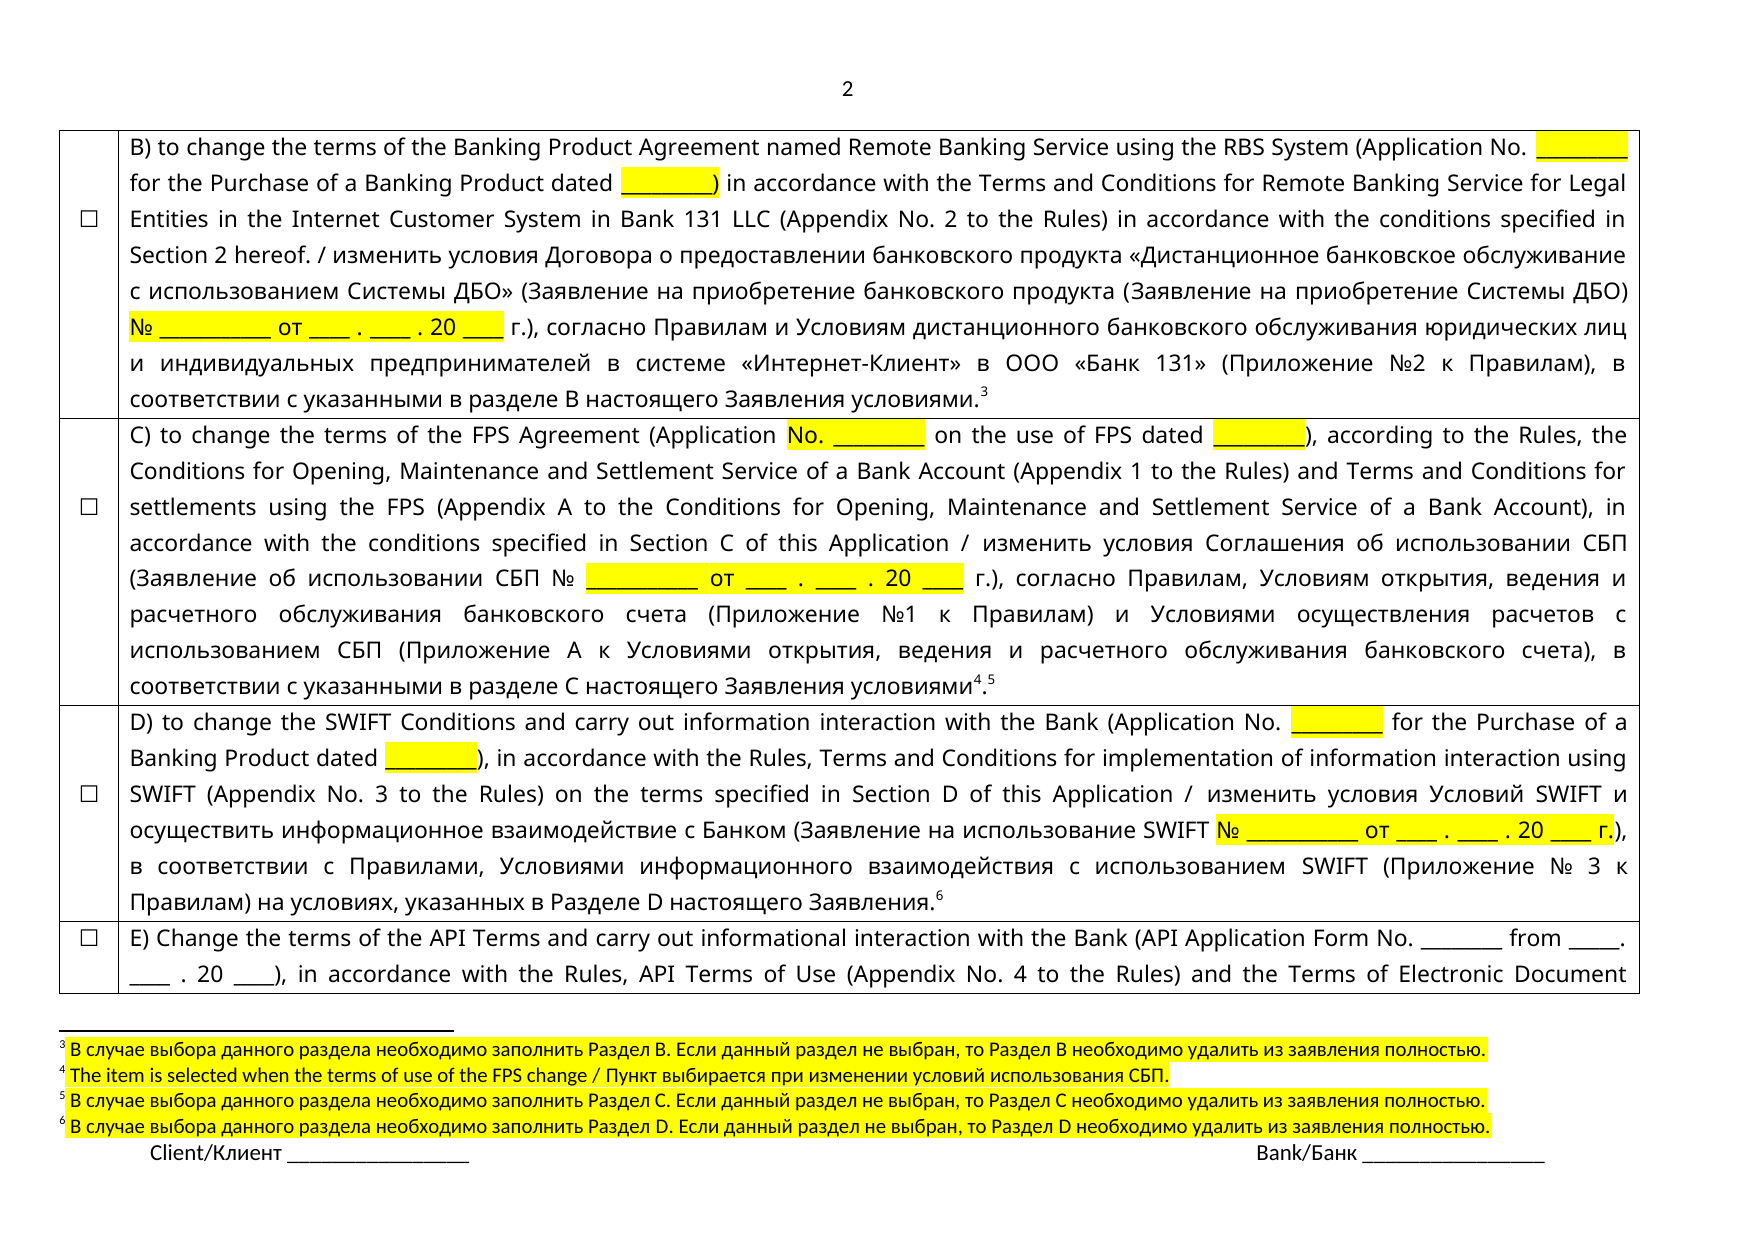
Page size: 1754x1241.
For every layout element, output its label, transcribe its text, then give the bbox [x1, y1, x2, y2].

table_cell [60, 131, 118, 418]
table_cell ☐ [60, 706, 118, 921]
table_cell D) to change the SWIFT Conditions and carry out information interaction with the Bank (Application No. _________ for the Purchase of a Banking Product dated _________), in accordance with the Rules, Terms and Conditions for implementation of information interaction using SWIFT (Appendix No. 3 to the Rules) on the terms specified in Section D of this Application / изменить условия Условий SWIFT и осуществить информационное взаимодействие с Банком (Заявление на использование SWIFT № ___________ от ____ . ____ . 20 ____ г.), в соответствии с Правилами, Условиями информационного взаимодействия с использованием SWIFT (Приложение № 3 к Правилам) на условиях, указанных в Разделе D настоящего Заявления. [119, 706, 1639, 921]
table_cell [60, 922, 118, 993]
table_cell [119, 922, 1639, 993]
table_cell B) to change the terms of the Banking Product Agreement named Remote Banking Service using the RBS System (Application No. _________ for the Purchase of a Banking Product dated _________) in accordance with the Terms and Conditions for Remote Banking Service for Legal Entities in the Internet Customer System in Bank 131 LLC (Appendix No. 2 to the Rules) in accordance with the conditions specified in Section 2 hereof. / изменить условия Договора о предоставлении банковского продукта «Дистанционное банковское обслуживание с использованием Системы ДБО» (Заявление на приобретение банковского продукта (Заявление на приобретение Системы ДБО) № ___________ от ____ . ____ . 20 ____ г.), согласно Правилам и Условиям дистанционного банковского обслуживания юридических лиц и индивидуальных предпринимателей в системе «Интернет-Клиент» в ООО «Банк 131» (Приложение №2 к Правилам), в соответствии с указанными в разделе В настоящего Заявления условиями. [119, 131, 1639, 418]
table_cell [60, 419, 118, 705]
table_cell С) to change the terms of the FPS Agreement (Application No. _________ on the use of FPS dated _________), according to the Rules, the Conditions for Opening, Maintenance and Settlement Service of a Bank Account (Appendix 1 to the Rules) and Terms and Conditions for settlements using the FPS (Appendix A to the Conditions for Opening, Maintenance and Settlement Service of a Bank Account), in accordance with the conditions specified in Section C of this Application / изменить условия Соглашения об использовании СБП (Заявление об использовании СБП № ___________ от ____ . ____ . 20 ____ г.), согласно Правилам, Условиям открытия, ведения и расчетного обслуживания банковского счета (Приложение №1 к Правилам) и Условиями осуществления расчетов с использованием СБП (Приложение А к Условиями открытия, ведения и расчетного обслуживания банковского счета), в соответствии с указанными в разделе С настоящего Заявления условиями. [119, 419, 1639, 705]
